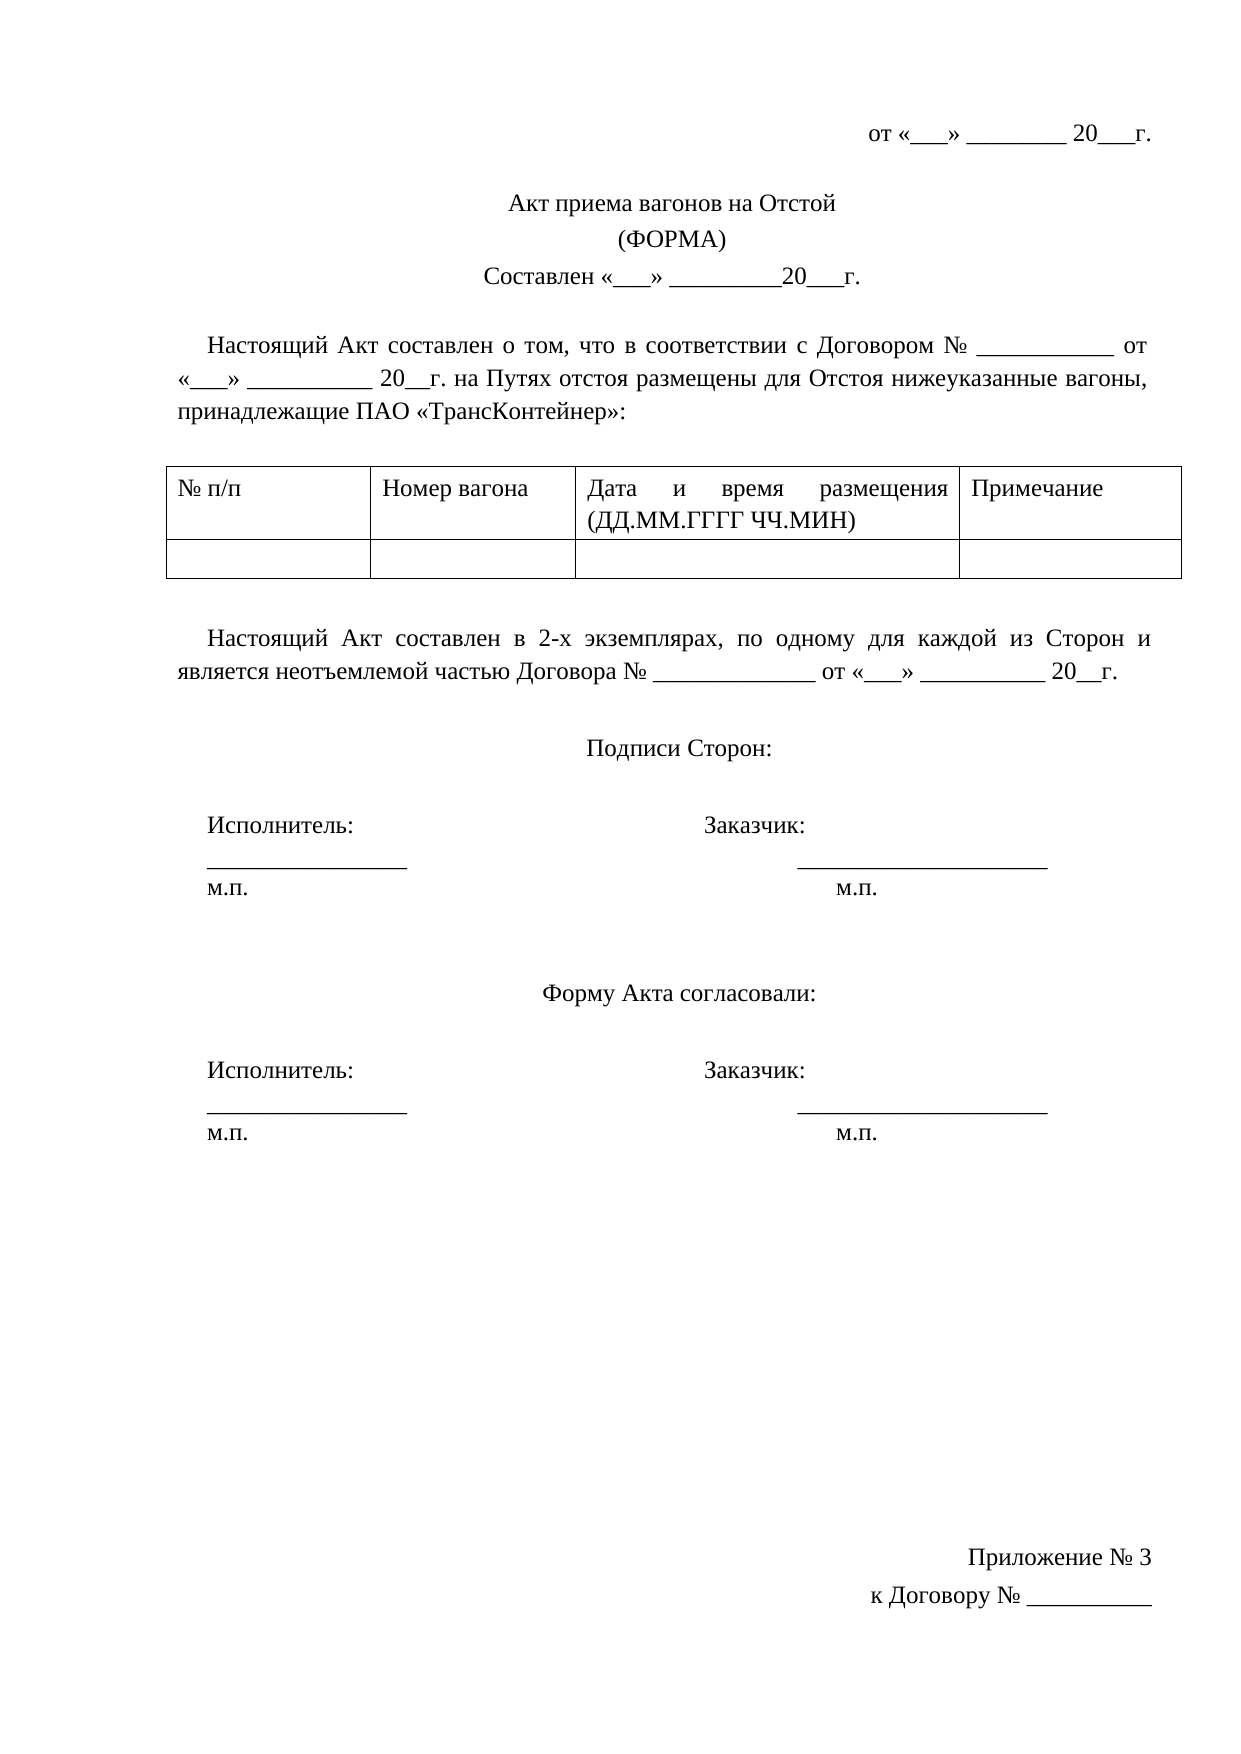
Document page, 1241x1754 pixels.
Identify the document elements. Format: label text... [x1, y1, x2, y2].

text к Договору № __________ [177, 1580, 1152, 1609]
table_cell [167, 540, 370, 578]
text Настоящий Акт составлен о том, что в соответствии с Договором № ___________ от «___» __________ 20__г. на Путях отстоя размещены для Отстоя нижеуказанные вагоны, принадлежащие ПАО «ТрансКонтейнер»: [177, 330, 1149, 425]
table_header Дата и время размещения (ДД.ММ.ГГГГ ЧЧ.МИН) [576, 467, 959, 539]
table_cell [371, 540, 575, 578]
text Составлен «___» _________20___г. [177, 261, 1137, 289]
text Исполнитель: Заказчик: [177, 811, 1152, 839]
text от «___» ________ 20___г. [177, 118, 1152, 147]
text м.п. м.п. [177, 872, 1152, 901]
text ________________ ____________________ [177, 843, 1152, 872]
table_cell [960, 540, 1181, 578]
text Акт приема вагонов на Отстой [177, 188, 1137, 216]
table_cell [576, 540, 959, 578]
text Приложение № 3 [177, 1542, 1152, 1571]
text (ФОРМА) [177, 224, 1137, 253]
table_header Номер вагона [371, 467, 575, 539]
table_header № п/п [167, 467, 370, 539]
text Исполнитель: Заказчик: [177, 1055, 1152, 1084]
table_header Примечание [960, 467, 1181, 539]
text Форму Акта согласовали: [177, 978, 1152, 1007]
text Настоящий Акт составлен в 2-х экземплярах, по одному для каждой из Сторон и является неотъемлемой частью Договора № _____________ от «___» __________ 20__г. [177, 623, 1152, 685]
text ________________ ____________________ [177, 1088, 1152, 1117]
text м.п. м.п. [177, 1117, 1152, 1146]
text Подписи Сторон: [177, 733, 1152, 762]
